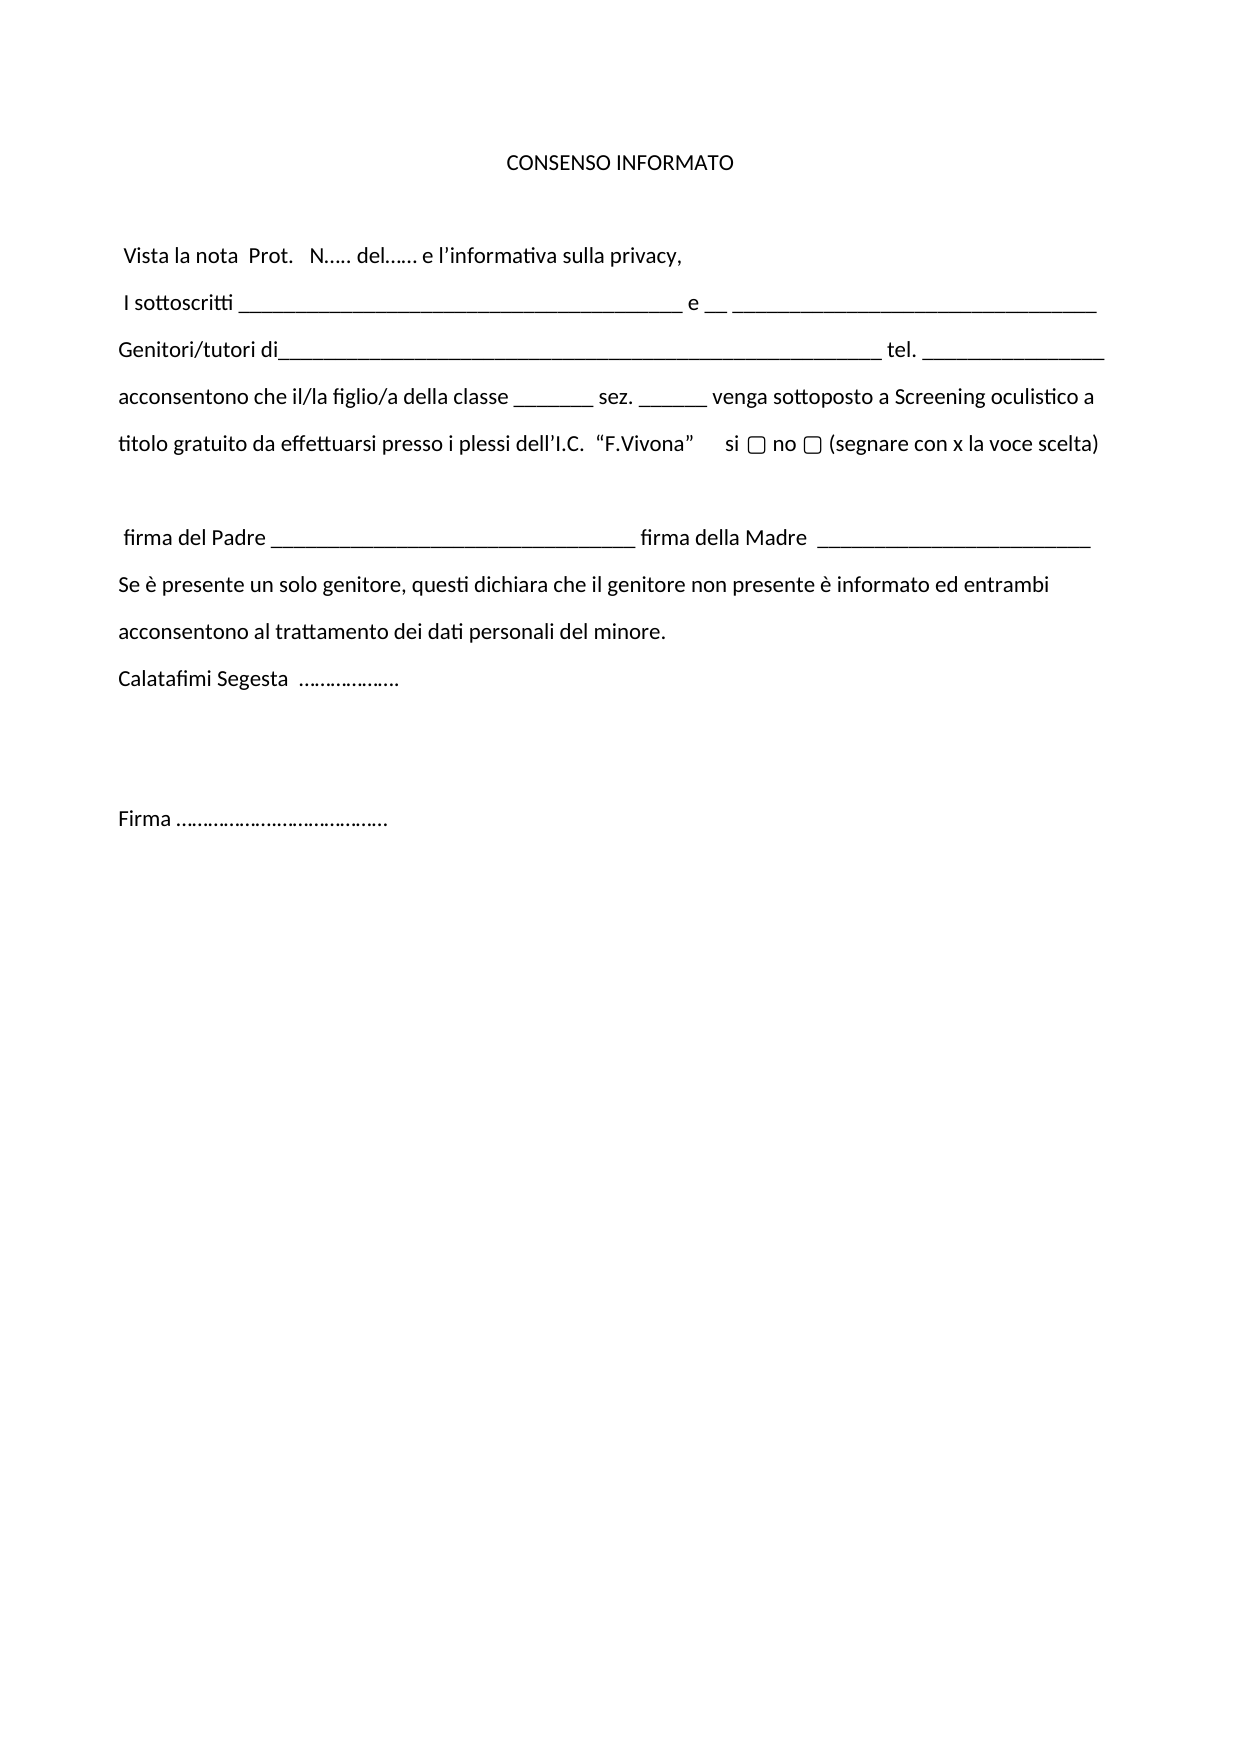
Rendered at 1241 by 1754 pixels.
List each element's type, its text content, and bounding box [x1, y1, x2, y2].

text firma del Padre ________________________________ firma della Madre ________________________ [118, 523, 1122, 551]
text acconsentono al trattamento dei dati personali del minore. [118, 617, 1122, 645]
text CONSENSO INFORMATO [118, 148, 1122, 176]
text Calatafimi Segesta ………………. [118, 664, 1122, 692]
text titolo gratuito da effettuarsi presso i plessi dell’I.C. “F.Vivona” si ▢ no ▢ (segnare con x la voce scelta) [118, 429, 1122, 457]
text I sottoscritti _______________________________________ e __ ________________________________ [118, 288, 1122, 316]
text Firma ……………….………………… [118, 804, 1122, 832]
text Se è presente un solo genitore, questi dichiara che il genitore non presente è informato ed entrambi [118, 570, 1122, 598]
text Genitori/tutori di_____________________________________________________ tel. ________________ [118, 335, 1122, 363]
text acconsentono che il/la figlio/a della classe _______ sez. ______ venga sottoposto a Screening oculistico a [118, 382, 1122, 410]
text Vista la nota Prot. N….. del…… e l’informativa sulla privacy, [118, 241, 1122, 269]
